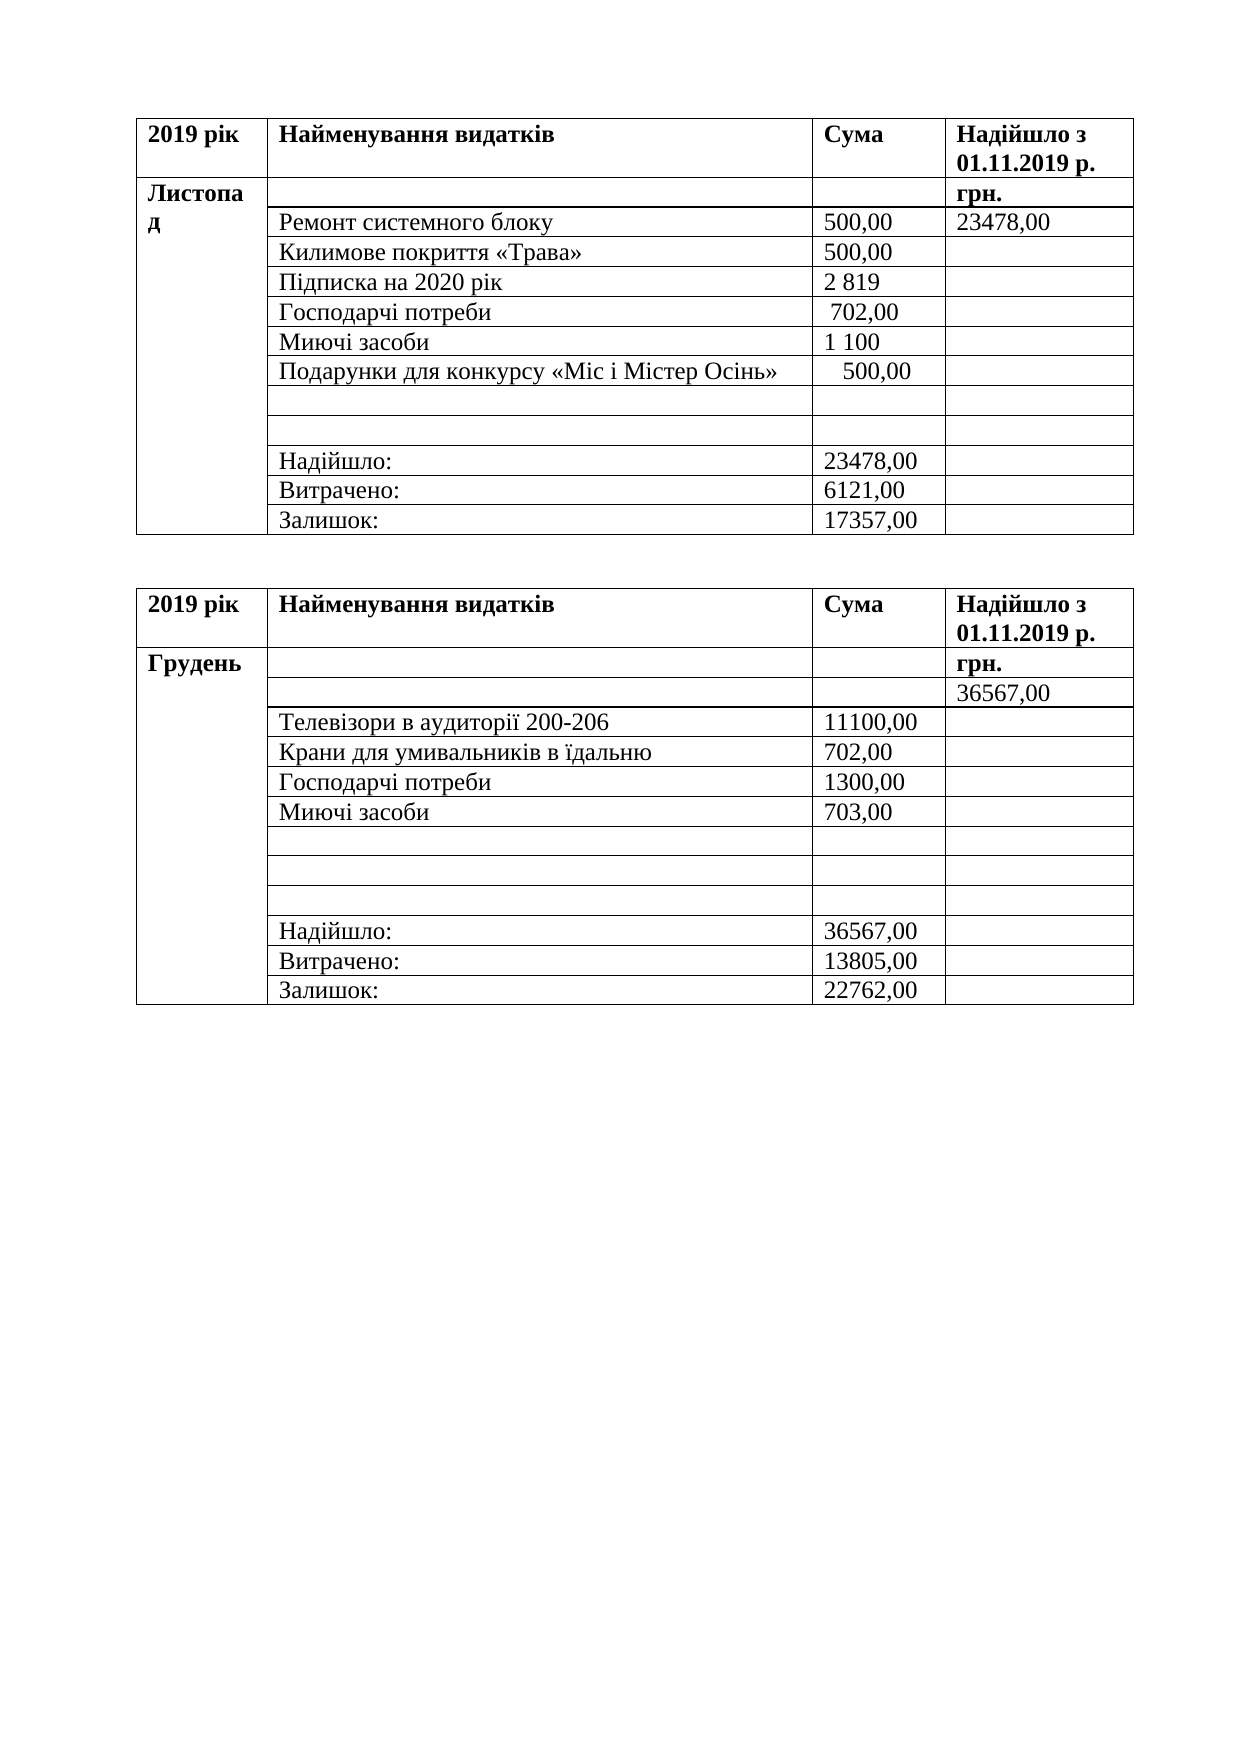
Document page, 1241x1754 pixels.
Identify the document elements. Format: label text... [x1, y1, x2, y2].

table_cell 702,00 [813, 737, 945, 766]
table_cell [946, 267, 1133, 296]
table_cell [946, 505, 1133, 534]
table_cell [813, 178, 945, 206]
table_cell [813, 648, 945, 677]
table_header Найменування видатків [268, 119, 812, 177]
table_cell [946, 386, 1133, 415]
table_header 2019 рік [137, 589, 267, 647]
table_cell Килимове покриття «Трава» [268, 237, 812, 266]
table_cell [946, 446, 1133, 474]
table_cell [268, 416, 812, 445]
table_cell 500,00 [813, 237, 945, 266]
table_cell 22762,00 [813, 976, 945, 1004]
table_cell грн. [946, 178, 1133, 206]
table_header Сума [813, 119, 945, 177]
table_header Надійшло з 01.11.2019 р. [946, 589, 1133, 647]
table_cell [268, 827, 812, 855]
table_cell 500,00 [813, 208, 945, 236]
table_cell [946, 297, 1133, 326]
table_cell 11100,00 [813, 708, 945, 736]
table_cell [946, 976, 1133, 1004]
table_cell [946, 916, 1133, 945]
table_cell [813, 416, 945, 445]
table_cell [268, 856, 812, 885]
table_cell [946, 946, 1133, 974]
table_cell Витрачено: [268, 946, 812, 974]
table_cell 36567,00 [946, 678, 1133, 706]
table_header Сума [813, 589, 945, 647]
table_cell [946, 356, 1133, 385]
table_cell Залишок: [268, 505, 812, 534]
table_cell [813, 856, 945, 885]
table_cell Підписка на 2020 рік [268, 267, 812, 296]
table_cell 2 819 [813, 267, 945, 296]
table_cell Подарунки для конкурсу «Міс і Містер Осінь» [268, 356, 812, 385]
table_cell [946, 886, 1133, 915]
table_cell Надійшло: [268, 446, 812, 474]
table_cell [946, 327, 1133, 355]
table_cell Крани для умивальників в їдальню [268, 737, 812, 766]
table_cell Витрачено: [268, 476, 812, 504]
table_cell 13805,00 [813, 946, 945, 974]
table_cell Ремонт системного блоку [268, 208, 812, 236]
table_cell Господарчі потреби [268, 297, 812, 326]
table_cell 36567,00 [813, 916, 945, 945]
table_cell Грудень [137, 648, 267, 1004]
table_cell Господарчі потреби [268, 767, 812, 796]
table_cell [946, 708, 1133, 736]
table_cell Надійшло: [268, 916, 812, 945]
table_cell 702,00 [813, 297, 945, 326]
table_cell [268, 386, 812, 415]
table_cell грн. [946, 648, 1133, 677]
table_cell [813, 827, 945, 855]
table_cell 500,00 [813, 356, 945, 385]
table_cell [813, 886, 945, 915]
table_cell Листопад [137, 178, 267, 534]
table_header 2019 рік [137, 119, 267, 177]
table_header Надійшло з 01.11.2019 р. [946, 119, 1133, 177]
table_cell [946, 827, 1133, 855]
table_cell 6121,00 [813, 476, 945, 504]
table_cell 1300,00 [813, 767, 945, 796]
table_cell [268, 886, 812, 915]
table_cell [268, 648, 812, 677]
table_cell 703,00 [813, 797, 945, 826]
table_cell [946, 237, 1133, 266]
table_cell 23478,00 [813, 446, 945, 474]
table_cell [946, 797, 1133, 826]
table_cell Миючі засоби [268, 327, 812, 355]
table_header Найменування видатків [268, 589, 812, 647]
table_cell [946, 767, 1133, 796]
table_cell 17357,00 [813, 505, 945, 534]
table_cell [946, 476, 1133, 504]
table_cell Залишок: [268, 976, 812, 1004]
table_cell Телевізори в аудиторії 200-206 [268, 708, 812, 736]
table_cell [268, 178, 812, 206]
table_cell [946, 856, 1133, 885]
table_cell [813, 386, 945, 415]
table_cell 1 100 [813, 327, 945, 355]
table_cell [268, 678, 812, 706]
table_cell [946, 416, 1133, 445]
table_cell 23478,00 [946, 208, 1133, 236]
table_cell Миючі засоби [268, 797, 812, 826]
table_cell [813, 678, 945, 706]
table_cell [946, 737, 1133, 766]
